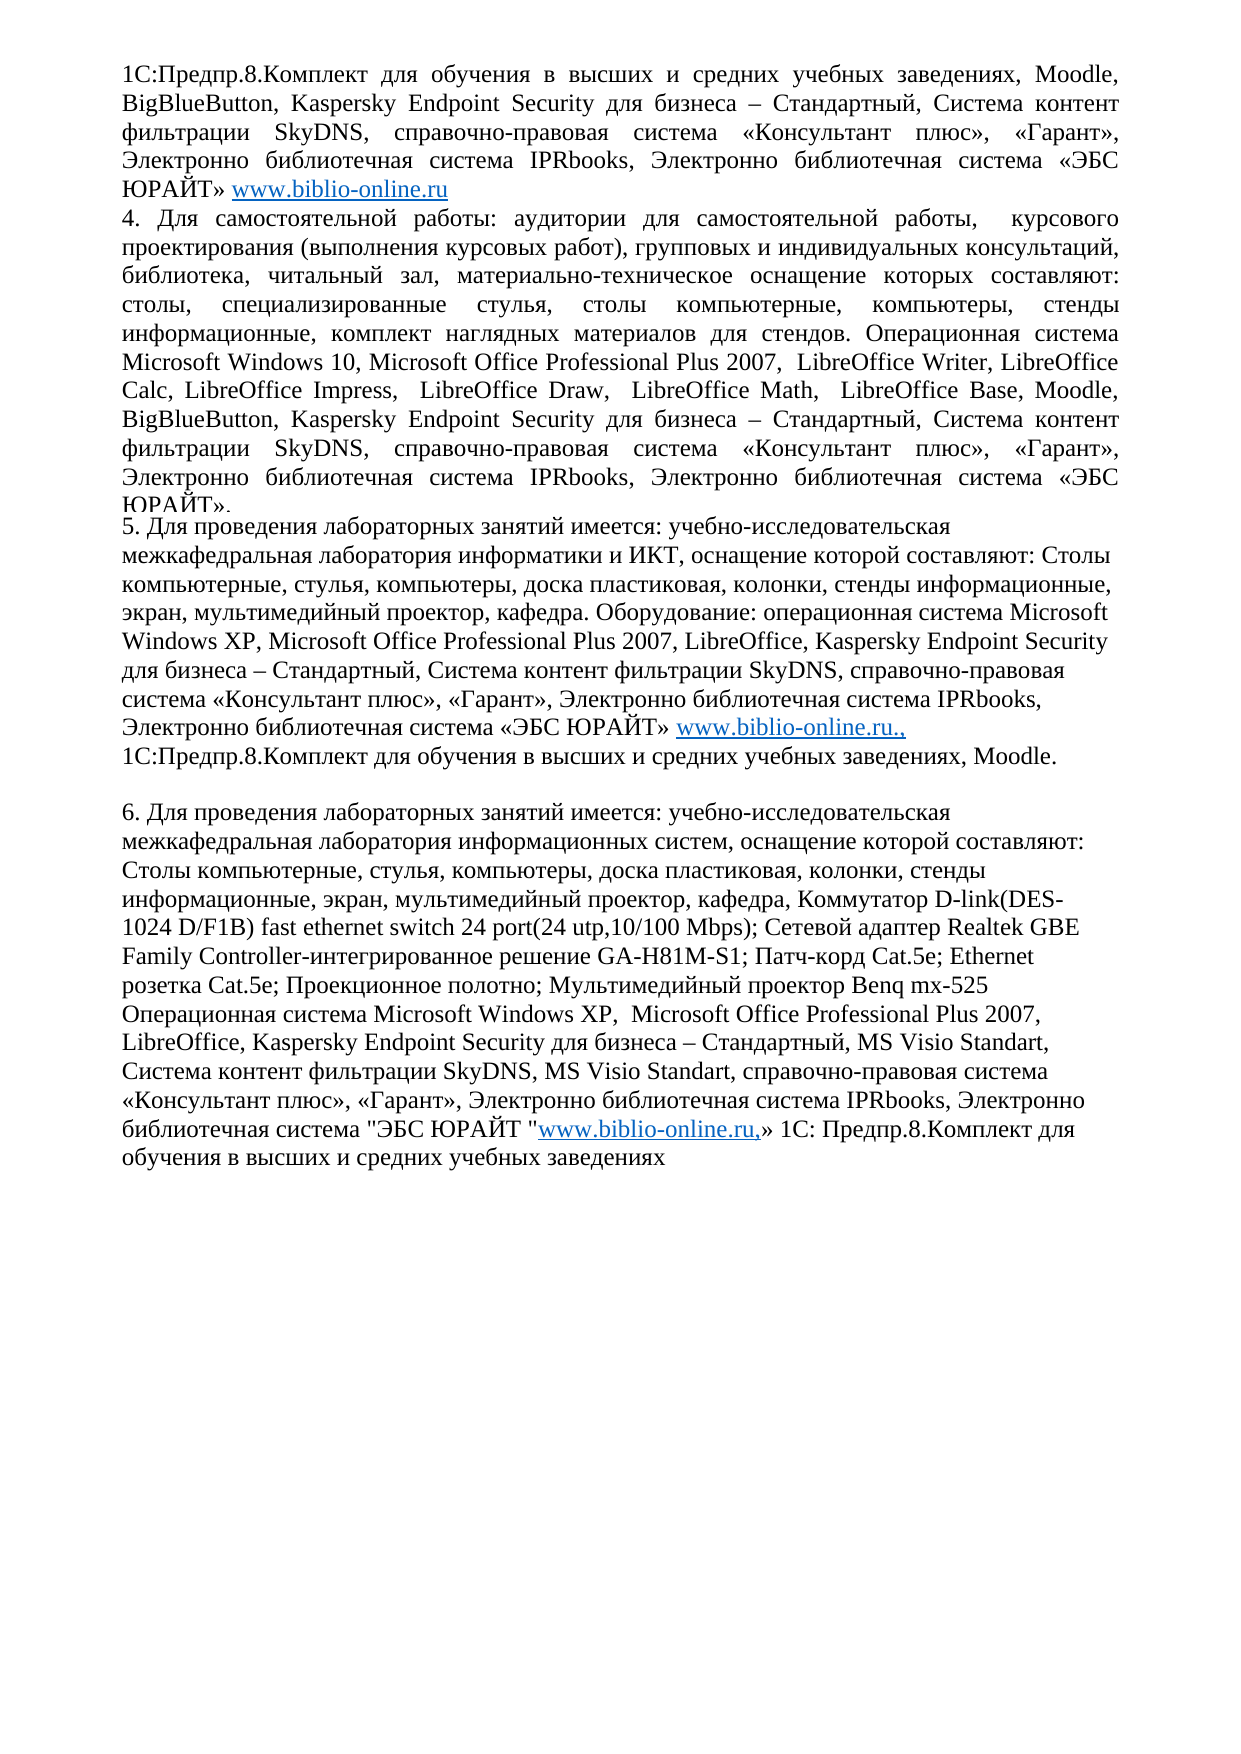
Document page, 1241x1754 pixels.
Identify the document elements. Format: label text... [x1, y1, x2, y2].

table_header 1С:Предпр.8.Комплект для обучения в высших и средних учебных заведениях, Moodle, BigBlueButton, Kaspersky Endpoint Security для бизнеса – Стандартный, Система контент фильтрации SkyDNS, справочно-правовая система «Консультант плюс», «Гарант», Электронно библиотечная система IPRbooks, Электронно библиотечная система «ЭБС ЮРАЙТ» www.biblio-online.ru 4. Для самостоятельной работы: аудитории для самостоятельной работы, курсового проектирования (выполнения курсовых работ), групповых и индивидуальных консультаций, библиотека, читальный зал, материально-техническое оснащение которых составляют: столы, специализированные стулья, столы компьютерные, компьютеры, стенды информационные, комплект наглядных материалов для стендов. Операционная система Microsoft Windows 10, Microsoft Office Professional Plus 2007, LibreOffice Writer, LibreOffice Calc, LibreOffice Impress, LibreOffice Draw, LibreOffice Math, LibreOffice Base, Moodle, BigBlueButton, Kaspersky Endpoint Security для бизнеса – Стандартный, Система контент фильтрации SkyDNS, справочно-правовая система «Консультант плюс», «Гарант», Электронно библиотечная система IPRbooks, Электронно библиотечная система «ЭБС ЮРАЙТ». [118, 59, 1124, 511]
table_cell 5. Для проведения лабораторных занятий имеется: учебно-исследовательская межкафедральная лаборатория информатики и ИКТ, оснащение которой составляют: Столы компьютерные, стулья, компьютеры, доска пластиковая, колонки, стенды информационные, экран, мультимедийный проектор, кафедра. Оборудование: операционная система Microsoft Windows XP, Microsoft Office Professional Plus 2007, LibreOffice, Kaspersky Endpoint Security для бизнеса – Стандартный, Система контент фильтрации SkyDNS, справочно-правовая система «Консультант плюс», «Гарант», Электронно библиотечная система IPRbooks, Электронно библиотечная система «ЭБС ЮРАЙТ» www.biblio-online.ru., 1С:Предпр.8.Комплект для обучения в высших и средних учебных заведениях, Moodle. [118, 511, 1124, 797]
table_cell 6. Для проведения лабораторных занятий имеется: учебно-исследовательская межкафедральная лаборатория информационных систем, оснащение которой составляют: Столы компьютерные, стулья, компьютеры, доска пластиковая, колонки, стенды информационные, экран, мультимедийный проектор, кафедра, Коммутатор D-link(DES- 1024 D/F1B) fast ethernet switch 24 port(24 utp,10/100 Mbps); Сетевой адаптер Realtek GBE Family Controller-интегрированное решение GA-H81M-S1; Патч-корд Cat.5e; Ethernet розетка Cat.5e; Проекционное полотно; Мультимедийный проектор Benq mx-525 Операционная система Microsoft Windows XP, Microsoft Office Professional Plus 2007, LibreOffice, Kaspersky Endpoint Security для бизнеса – Стандартный, MS Visio Standart, Система контент фильтрации SkyDNS, MS Visio Standart, справочно-правовая система «Консультант плюс», «Гарант», Электронно библиотечная система IPRbooks, Электронно библиотечная система "ЭБС ЮРАЙТ "www.biblio-online.ru,» 1С: Предпр.8.Комплект для обучения в высших и средних учебных заведениях [118, 798, 1124, 1196]
